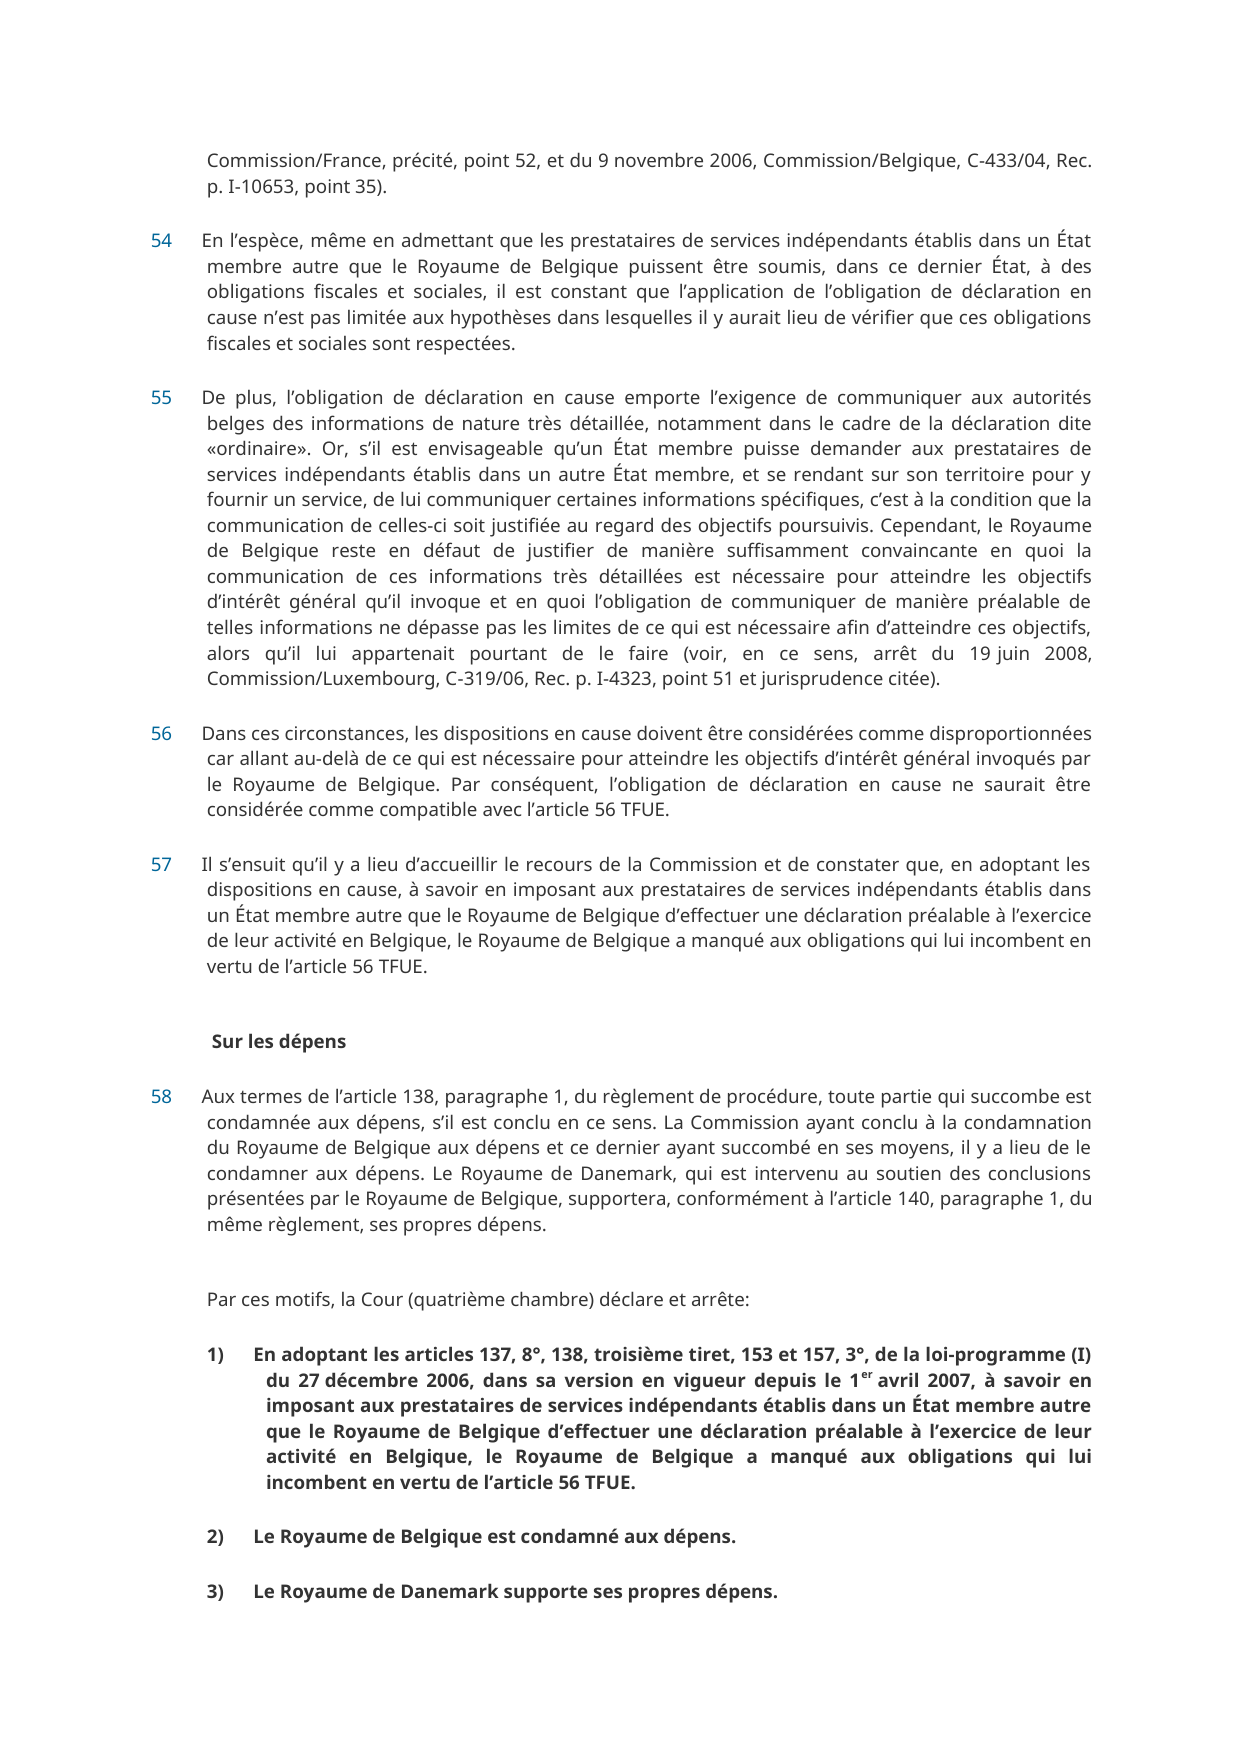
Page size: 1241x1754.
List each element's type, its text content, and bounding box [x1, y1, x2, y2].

text 57 Il s’ensuit qu’il y a lieu d’accueillir le recours de la Commission et de constater que, en adoptant les dispositions en cause, à savoir en imposant aux prestataires de services indépendants établis dans un État membre autre que le Royaume de Belgique d’effectuer une déclaration préalable à l’exercice de leur activité en Belgique, le Royaume de Belgique a manqué aux obligations qui lui incombent en vertu de l’article 56 TFUE. [151, 851, 1093, 979]
text Par ces motifs, la Cour (quatrième chambre) déclare et arrête: [207, 1287, 1093, 1312]
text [151, 148, 1093, 199]
text 55 De plus, l’obligation de déclaration en cause emporte l’exigence de communiquer aux autorités belges des informations de nature très détaillée, notamment dans le cadre de la déclaration dite «ordinaire». Or, s’il est envisageable qu’un État membre puisse demander aux prestataires de services indépendants établis dans un autre État membre, et se rendant sur son territoire pour y fournir un service, de lui communiquer certaines informations spécifiques, c’est à la condition que la communication de celles-ci soit justifiée au regard des objectifs poursuivis. Cependant, le Royaume de Belgique reste en défaut de justifier de manière suffisamment convaincante en quoi la communication de ces informations très détaillées est nécessaire pour atteindre les objectifs d’intérêt général qu’il invoque et en quoi l’obligation de communiquer de manière préalable de telles informations ne dépasse pas les limites de ce qui est nécessaire afin d’atteindre ces objectifs, alors qu’il lui appartenait pourtant de le faire (voir, en ce sens, arrêt du 19 juin 2008, Commission/Luxembourg, C-319/06, Rec. p. I-4323, point 51 et jurisprudence citée). [151, 384, 1093, 691]
text 1) En adoptant les articles 137, 8°, 138, troisième tiret, 153 et 157, 3°, de la loi-programme (I) du 27 décembre 2006, dans sa version en vigueur depuis le 1er avril 2007, à savoir en imposant aux prestataires de services indépendants établis dans un État membre autre que le Royaume de Belgique d’effectuer une déclaration préalable à l’exercice de leur activité en Belgique, le Royaume de Belgique a manqué aux obligations qui lui incombent en vertu de l’article 56 TFUE. [207, 1341, 1093, 1494]
text 3) Le Royaume de Danemark supporte ses propres dépens. [207, 1578, 1093, 1604]
text 54 En l’espèce, même en admettant que les prestataires de services indépendants établis dans un État membre autre que le Royaume de Belgique puissent être soumis, dans ce dernier État, à des obligations fiscales et sociales, il est constant que l’application de l’obligation de déclaration en cause n’est pas limitée aux hypothèses dans lesquelles il y aurait lieu de vérifier que ces obligations fiscales et sociales sont respectées. [151, 228, 1093, 355]
text Sur les dépens [207, 1029, 1093, 1054]
text 2) Le Royaume de Belgique est condamné aux dépens. [207, 1524, 1093, 1549]
text 56 Dans ces circonstances, les dispositions en cause doivent être considérées comme disproportionnées car allant au-delà de ce qui est nécessaire pour atteindre les objectifs d’intérêt général invoqués par le Royaume de Belgique. Par conséquent, l’obligation de déclaration en cause ne saurait être considérée comme compatible avec l’article 56 TFUE. [151, 720, 1093, 822]
text 58 Aux termes de l’article 138, paragraphe 1, du règlement de procédure, toute partie qui succombe est condamnée aux dépens, s’il est conclu en ce sens. La Commission ayant conclu à la condamnation du Royaume de Belgique aux dépens et ce dernier ayant succombé en ses moyens, il y a lieu de le condamner aux dépens. Le Royaume de Danemark, qui est intervenu au soutien des conclusions présentées par le Royaume de Belgique, supportera, conformément à l’article 140, paragraphe 1, du même règlement, ses propres dépens. [151, 1083, 1093, 1237]
